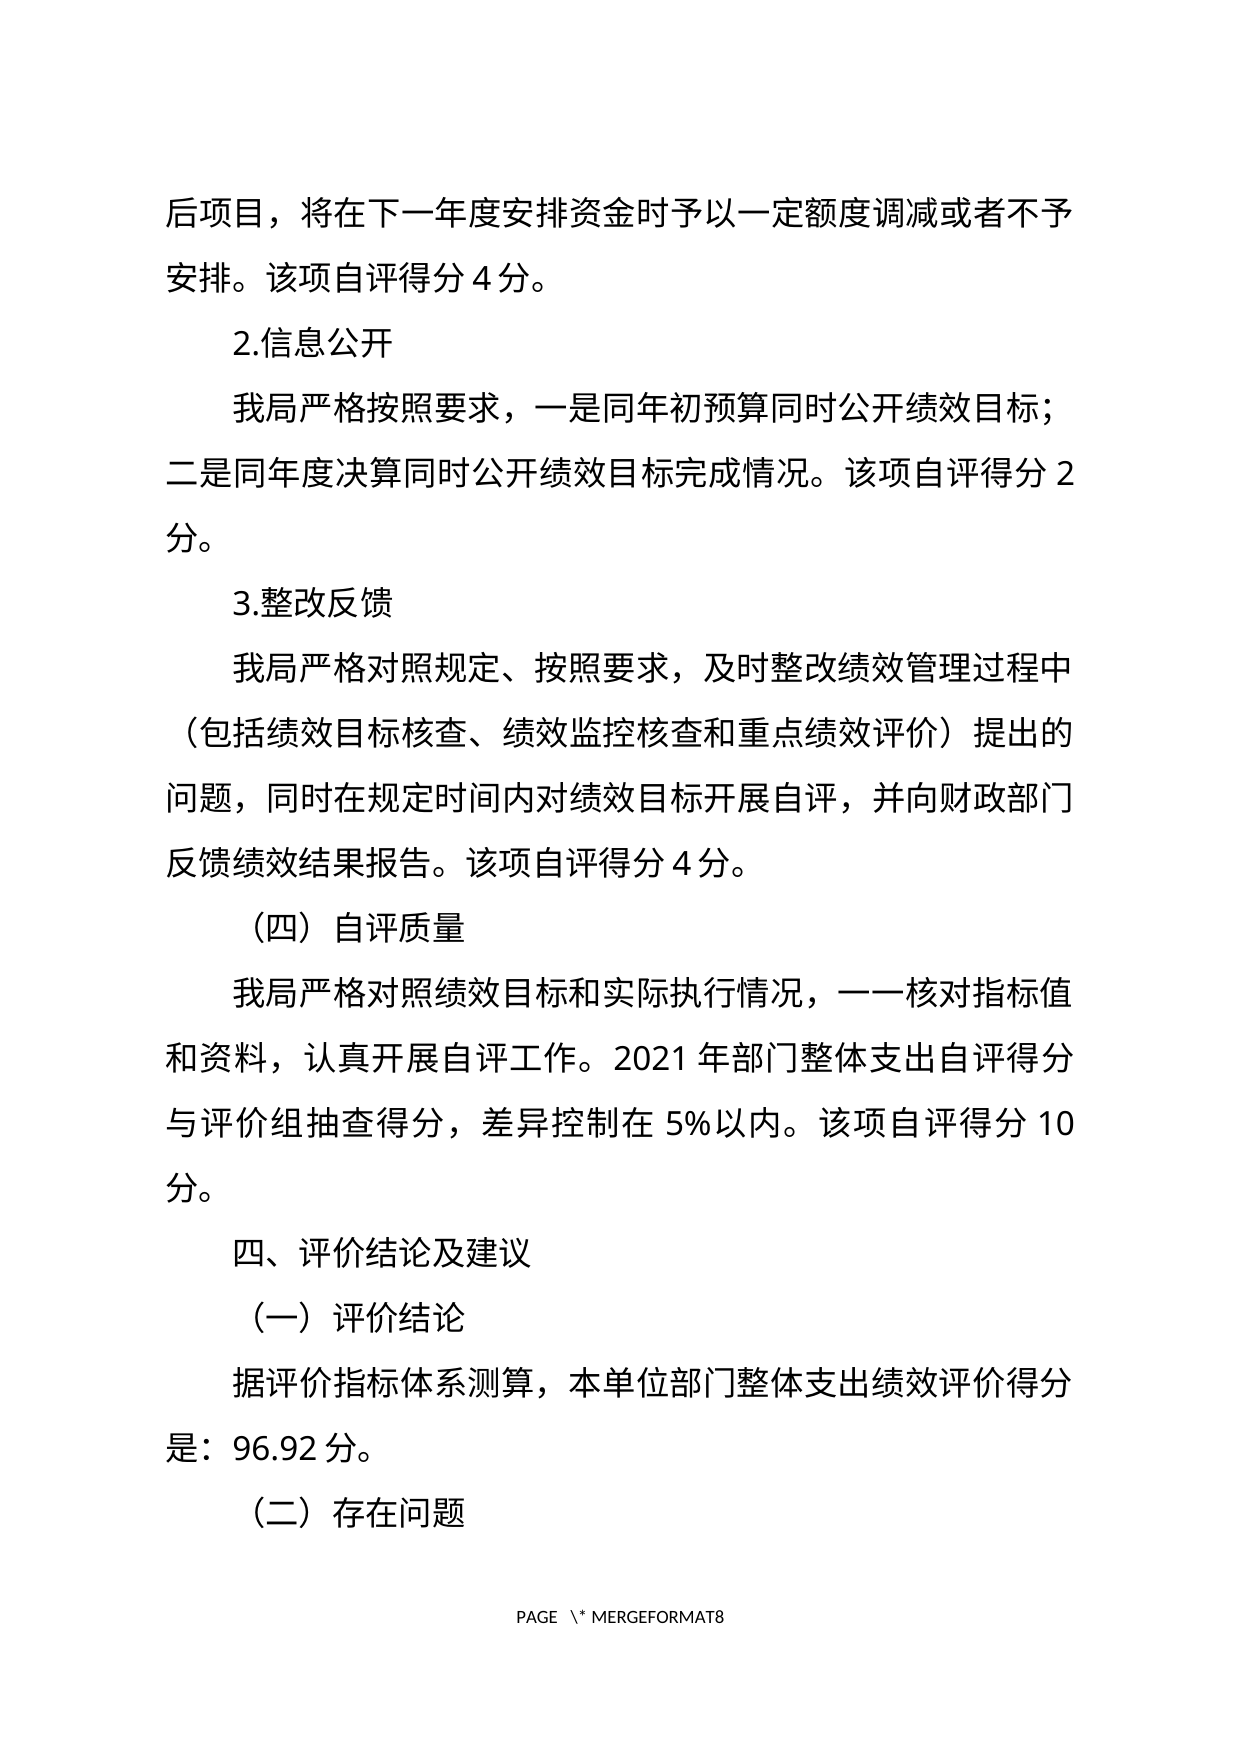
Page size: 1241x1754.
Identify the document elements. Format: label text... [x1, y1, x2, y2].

text （二）存在问题 [165, 1478, 1075, 1543]
text 2.信息公开 [165, 308, 1075, 373]
text 3.整改反馈 [165, 568, 1075, 633]
text 我局严格对照规定、按照要求，及时整改绩效管理过程中（包括绩效目标核查、绩效监控核查和重点绩效评价）提出的问题，同时在规定时间内对绩效目标开展自评，并向财政部门反馈绩效结果报告。该项自评得分4分。 [165, 633, 1075, 893]
text 我局严格对照绩效目标和实际执行情况，一一核对指标值和资料，认真开展自评工作。2021年部门整体支出自评得分与评价组抽查得分，差异控制在5%以内。该项自评得分10分。 [165, 958, 1075, 1218]
text 四、评价结论及建议 [165, 1218, 1075, 1283]
text （一）评价结论 [165, 1283, 1075, 1348]
text 我局严格按照要求，一是同年初预算同时公开绩效目标；二是同年度决算同时公开绩效目标完成情况。该项自评得分2分。 [165, 373, 1075, 568]
text 据评价指标体系测算，本单位部门整体支出绩效评价得分是：96.92分。 [165, 1348, 1075, 1478]
text （四）自评质量 [165, 893, 1075, 958]
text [165, 178, 1075, 308]
